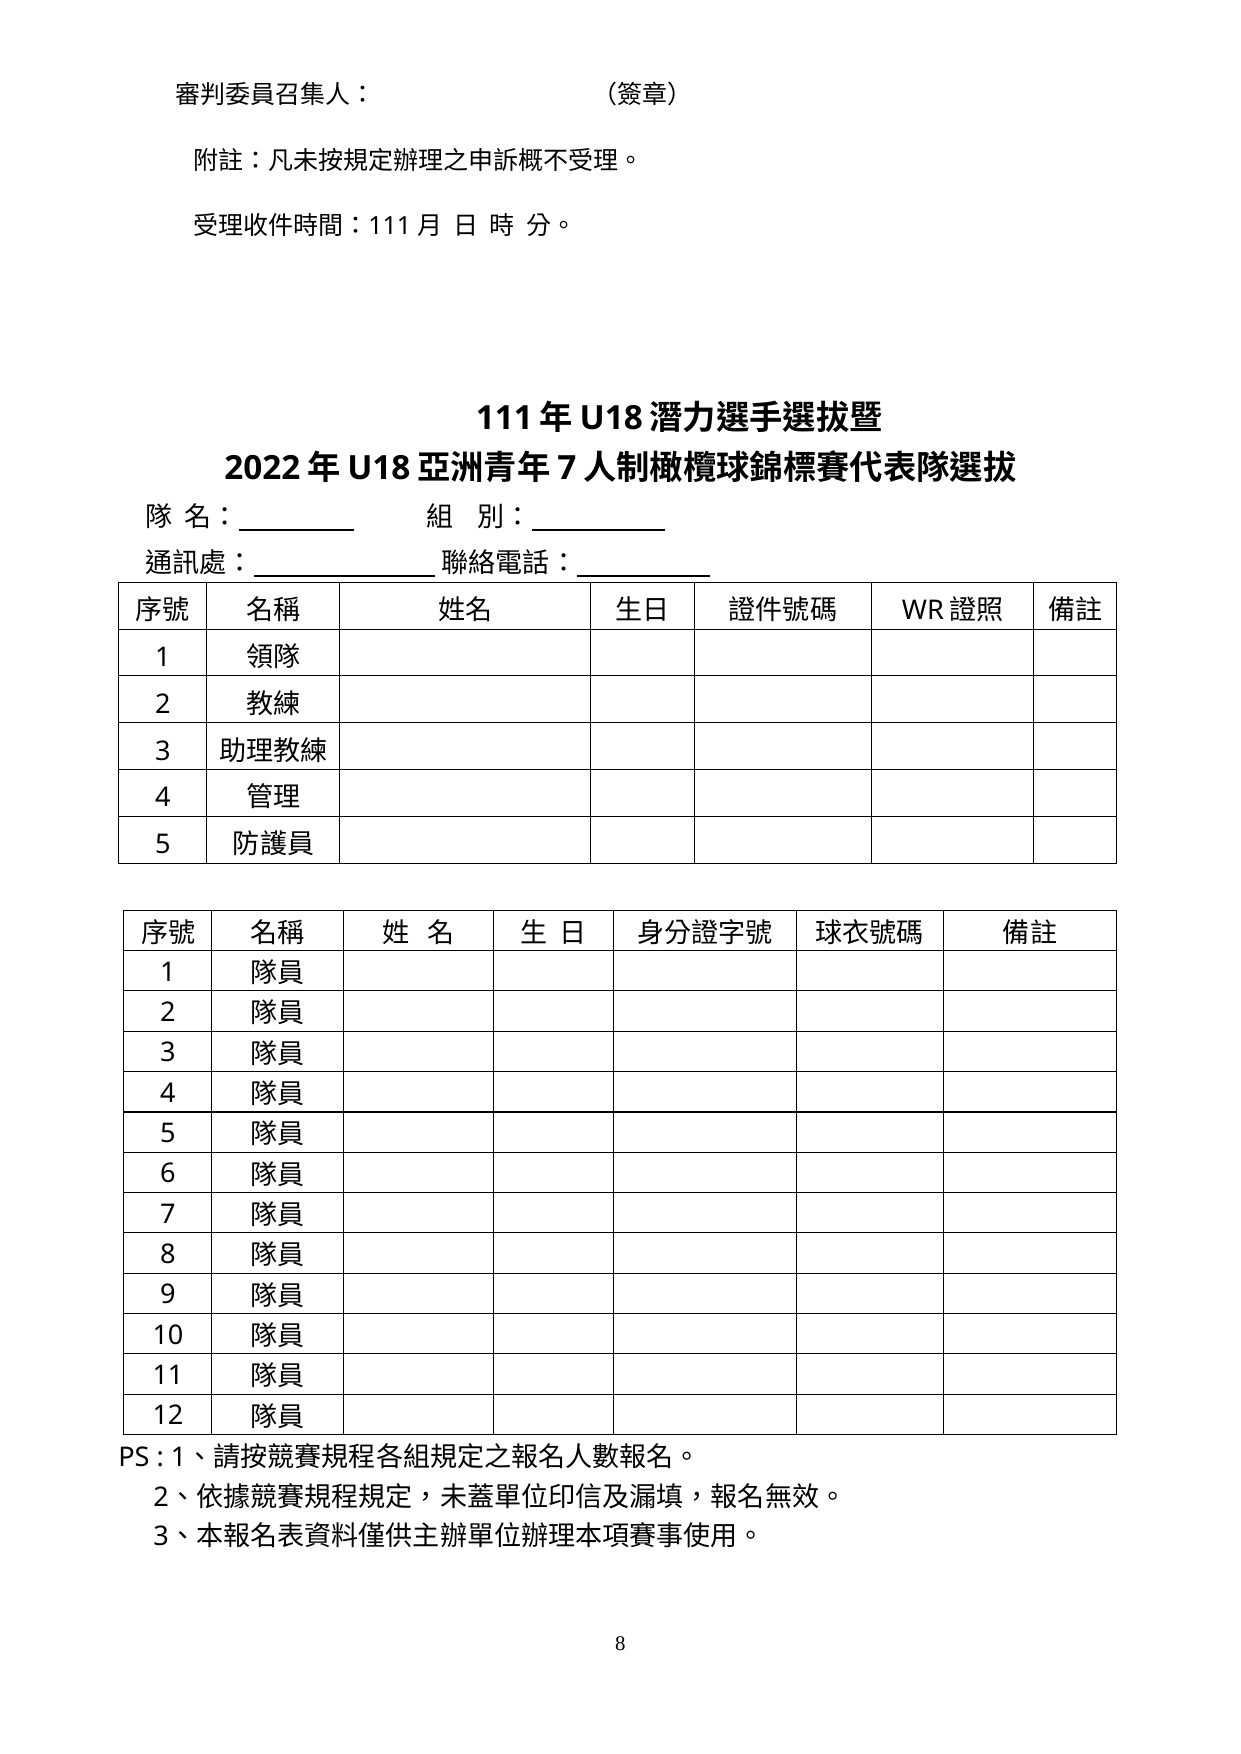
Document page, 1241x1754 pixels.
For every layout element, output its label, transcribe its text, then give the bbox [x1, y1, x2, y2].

table_cell 5 [124, 1113, 211, 1152]
table_cell [614, 1113, 796, 1152]
table_cell [614, 1314, 796, 1353]
table_cell [797, 1354, 943, 1393]
table_cell [797, 951, 943, 990]
table_cell [944, 951, 1116, 990]
table_cell [340, 817, 590, 863]
text 通訊處： 聯絡電話： [118, 536, 1122, 582]
table_cell 隊員 [212, 1032, 343, 1071]
table_cell [614, 1233, 796, 1273]
text 3、本報名表資料僅供主辦單位辦理本項賽事使用。 [118, 1514, 1122, 1553]
table_cell [494, 1233, 613, 1273]
table_cell [797, 1274, 943, 1313]
table_cell 隊員 [212, 1395, 343, 1434]
table_cell [494, 991, 613, 1031]
table_cell [872, 723, 1033, 769]
table_cell 6 [124, 1153, 211, 1192]
table_cell 隊員 [212, 1233, 343, 1273]
table_cell [344, 1153, 493, 1192]
table_cell 4 [124, 1072, 211, 1111]
table_cell [797, 1153, 943, 1192]
table_header 名稱 [207, 583, 339, 628]
table_cell [797, 1113, 943, 1152]
table_header 名稱 [212, 911, 343, 950]
table_cell 隊員 [212, 991, 343, 1031]
table_cell [591, 817, 694, 863]
table_cell [1034, 630, 1116, 675]
table_cell [695, 723, 871, 769]
table_cell 隊員 [212, 1072, 343, 1111]
table_cell [344, 1113, 493, 1152]
table_cell [591, 723, 694, 769]
text 111年U18潛力選手選拔暨 [118, 396, 1240, 438]
table_cell [494, 1032, 613, 1071]
table_cell [591, 676, 694, 722]
table_header 序號 [119, 583, 206, 628]
table_cell 2 [119, 676, 206, 722]
table_header 生日 [591, 583, 694, 628]
table_cell [797, 1032, 943, 1071]
table_cell [695, 630, 871, 675]
table_cell 隊員 [212, 951, 343, 990]
table_cell 1 [124, 951, 211, 990]
table_cell [872, 770, 1033, 816]
table_cell [494, 1113, 613, 1152]
table_cell 助理教練 [207, 723, 339, 769]
table_cell [340, 723, 590, 769]
table_cell [872, 630, 1033, 675]
table_cell [344, 1032, 493, 1071]
table_cell [614, 1072, 796, 1111]
table_cell [614, 1032, 796, 1071]
table_cell 2 [124, 991, 211, 1031]
table_cell 7 [124, 1193, 211, 1232]
table_cell [344, 951, 493, 990]
table_cell [344, 1193, 493, 1232]
table_header 序號 [124, 911, 211, 950]
table_cell [797, 1395, 943, 1434]
table_cell [944, 1354, 1116, 1393]
table_cell [340, 770, 590, 816]
table_cell [344, 1072, 493, 1111]
table_cell [591, 630, 694, 675]
table_cell [494, 1274, 613, 1313]
text PS : 1、請按競賽規程各組規定之報名人數報名。 [118, 1435, 1122, 1474]
table_cell 3 [119, 723, 206, 769]
table_cell 3 [124, 1032, 211, 1071]
table_cell [494, 1153, 613, 1192]
table_cell 11 [124, 1354, 211, 1393]
table_cell [1034, 676, 1116, 722]
table_cell 防護員 [207, 817, 339, 863]
table_cell [797, 1233, 943, 1273]
text 2022年U18亞洲青年7人制橄欖球錦標賽代表隊選拔 [118, 438, 1122, 490]
table_cell [1034, 817, 1116, 863]
table_cell 1 [119, 630, 206, 675]
table_cell [797, 1072, 943, 1111]
table_header 備註 [1034, 583, 1116, 628]
table_header 球衣號碼 [797, 911, 943, 950]
table_cell 隊員 [212, 1274, 343, 1313]
table_cell [944, 991, 1116, 1031]
table_header 姓名 [340, 583, 590, 628]
table_cell [944, 1113, 1116, 1152]
table_cell [872, 676, 1033, 722]
table_header 姓 名 [344, 911, 493, 950]
table_cell [944, 1153, 1116, 1192]
table_cell [614, 1274, 796, 1313]
table_cell [614, 1354, 796, 1393]
table_header 身分證字號 [614, 911, 796, 950]
table_header 證件號碼 [695, 583, 871, 628]
text 受理收件時間：111 月 日 時 分。 [193, 206, 1122, 242]
table_cell 5 [119, 817, 206, 863]
table_header WR證照 [872, 583, 1033, 628]
table_cell [797, 991, 943, 1031]
table_cell [944, 1395, 1116, 1434]
table_cell [494, 1354, 613, 1393]
text 隊 名： 組 別： [118, 490, 1122, 536]
table_cell [494, 1193, 613, 1232]
table_cell [944, 1314, 1116, 1353]
table_cell [591, 770, 694, 816]
table_cell 隊員 [212, 1193, 343, 1232]
table_header 備註 [944, 911, 1116, 950]
table_cell 隊員 [212, 1153, 343, 1192]
table_cell [340, 630, 590, 675]
table_cell 領隊 [207, 630, 339, 675]
table_cell [340, 676, 590, 722]
table_cell [797, 1314, 943, 1353]
table_cell 10 [124, 1314, 211, 1353]
table_cell [695, 676, 871, 722]
table_cell 管理 [207, 770, 339, 816]
table_cell 12 [124, 1395, 211, 1434]
table_cell [344, 991, 493, 1031]
table_cell [944, 1193, 1116, 1232]
table_header 生 日 [494, 911, 613, 950]
table_cell [494, 1314, 613, 1353]
table_cell [494, 951, 613, 990]
table_cell 4 [119, 770, 206, 816]
table_cell 隊員 [212, 1314, 343, 1353]
table_cell [944, 1072, 1116, 1111]
table_cell [872, 817, 1033, 863]
table_cell [344, 1233, 493, 1273]
table_cell [494, 1072, 613, 1111]
table_cell [494, 1395, 613, 1434]
table_cell [344, 1314, 493, 1353]
table_cell [797, 1193, 943, 1232]
text 附註：凡未按規定辦理之申訴概不受理。 [193, 140, 1122, 177]
table_cell [614, 1395, 796, 1434]
table_cell [344, 1274, 493, 1313]
text 2、依據競賽規程規定，未蓋單位印信及漏填，報名無效。 [118, 1474, 1122, 1514]
table_cell 隊員 [212, 1354, 343, 1393]
table_cell 教練 [207, 676, 339, 722]
table_cell [614, 1193, 796, 1232]
table_cell [944, 1274, 1116, 1313]
table_cell [614, 1153, 796, 1192]
table_cell [695, 770, 871, 816]
table_cell [695, 817, 871, 863]
table_cell [1034, 723, 1116, 769]
table_cell 8 [124, 1233, 211, 1273]
table_cell [1034, 770, 1116, 816]
table_cell 隊員 [212, 1113, 343, 1152]
table_cell [944, 1233, 1116, 1273]
table_cell [944, 1032, 1116, 1071]
table_cell [344, 1395, 493, 1434]
table_cell 9 [124, 1274, 211, 1313]
table_cell [344, 1354, 493, 1393]
text 審判委員召集人： （簽章） [118, 75, 1122, 111]
table_cell [614, 951, 796, 990]
table_cell [614, 991, 796, 1031]
